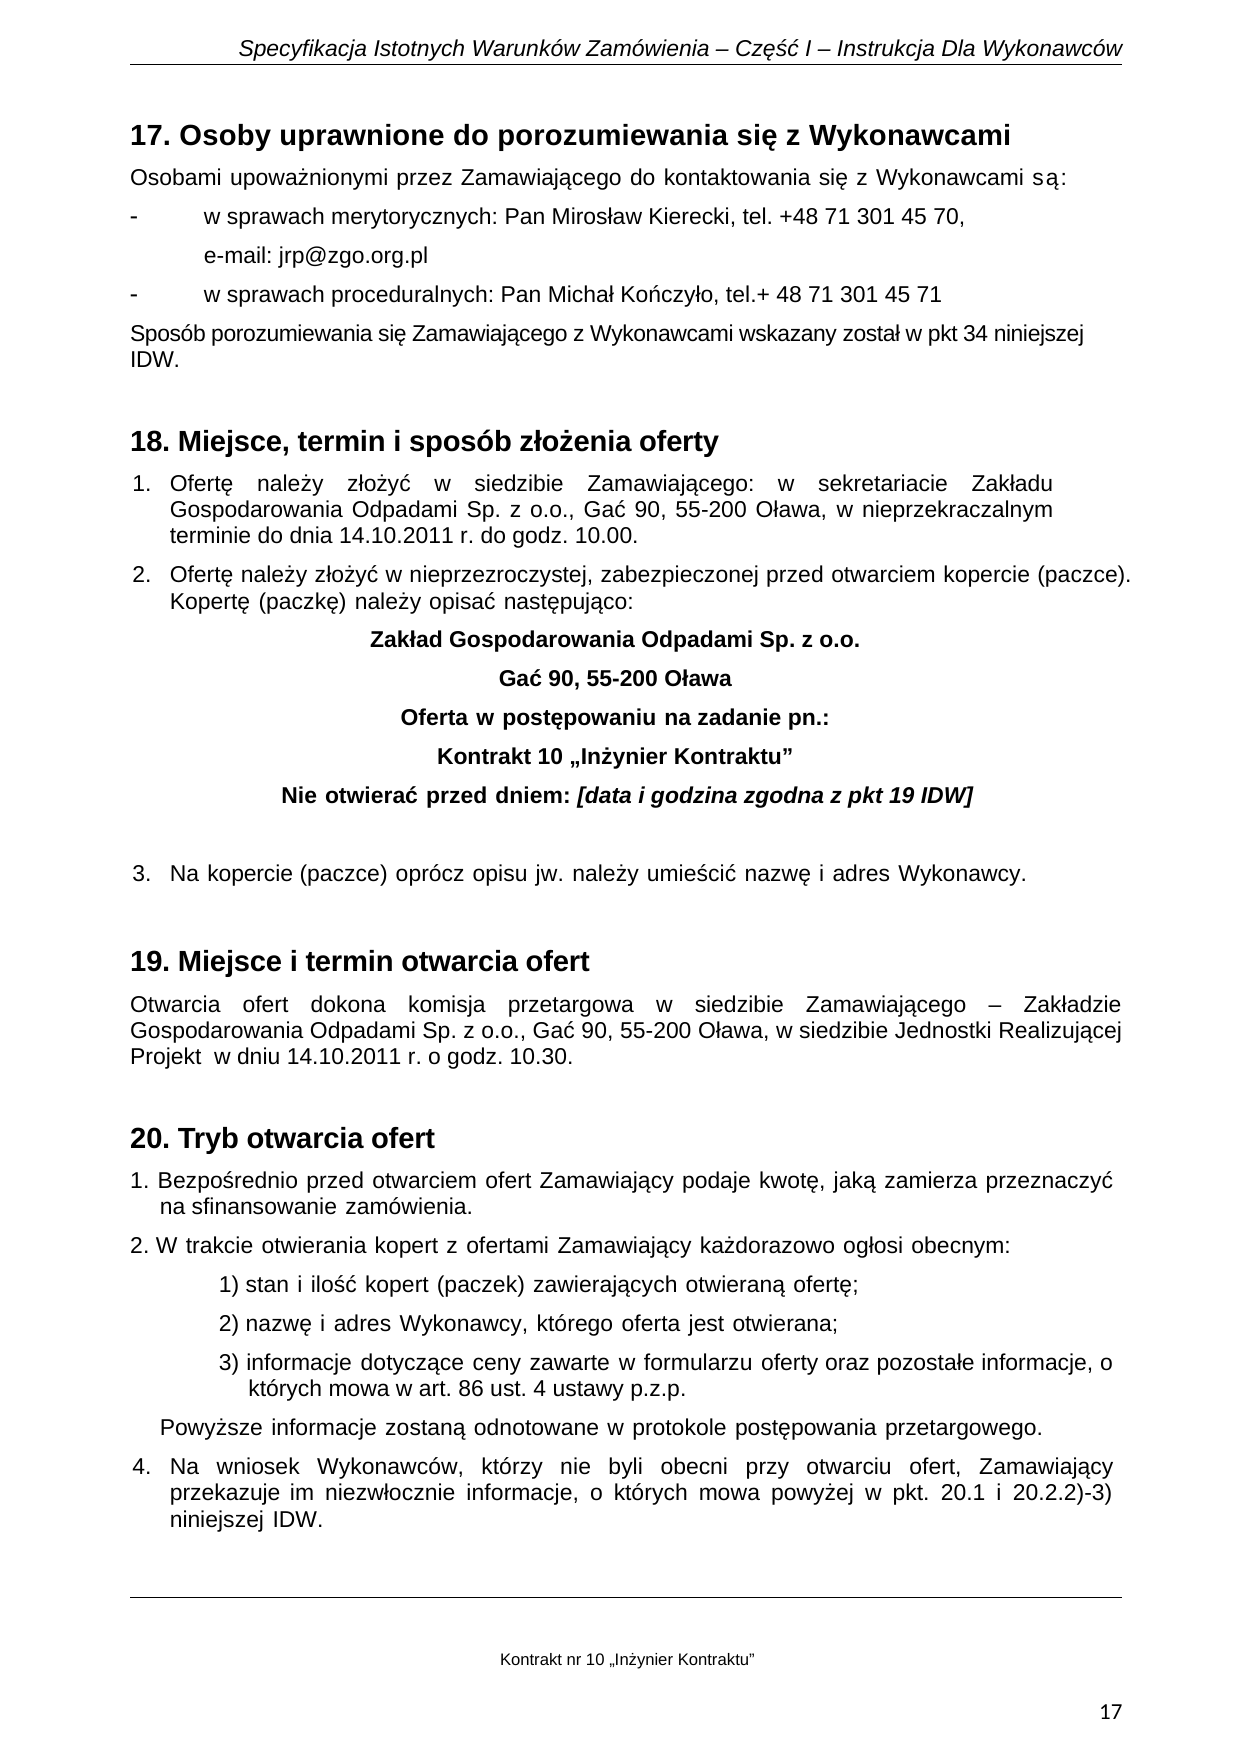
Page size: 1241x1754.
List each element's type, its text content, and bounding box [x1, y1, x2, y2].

subtitle 18. Miejsce, termin i sposób złożenia oferty [130, 424, 1122, 457]
text Oferta w postępowaniu na zadanie pn.: [130, 704, 1100, 731]
text 1. Bezpośrednio przed otwarciem ofert Zamawiający podaje kwotę, jaką zamierza przeznaczyć na sfinansowanie zamówienia. [130, 1167, 1113, 1220]
list Na wniosek Wykonawców, którzy nie byli obecni przy otwarciu ofert, Zamawiający przekazuje im niezwłocznie informacje, o których mowa powyżej w pkt. 20.1 i 20.2.2)-3) niniejszej IDW. [132, 1453, 1113, 1532]
list Na kopercie (paczce) oprócz opisu jw. należy umieścić nazwę i adres Wykonawcy. [132, 859, 1124, 886]
text 2) nazwę i adres Wykonawcy, którego oferta jest otwierana; [218, 1310, 1113, 1336]
text 3) informacje dotyczące ceny zawarte w formularzu oferty oraz pozostałe informacje, o których mowa w art. 86 ust. 4 ustawy p.z.p. [218, 1349, 1113, 1401]
text Sposób porozumiewania się Zamawiającego z Wykonawcami wskazany został w pkt 34 niniejszej IDW. [130, 319, 1122, 372]
text Zakład Gospodarowania Odpadami Sp. z o.o. [130, 626, 1100, 653]
text Kontrakt 10 „Inżynier Kontraktu” [130, 743, 1100, 769]
subtitle 20. Tryb otwarcia ofert [130, 1121, 1122, 1154]
text Osobami upoważnionymi przez Zamawiającego do kontaktowania się z Wykonawcami są: [130, 164, 1124, 191]
text 2. W trakcie otwierania kopert z ofertami Zamawiający każdorazowo ogłosi obecnym: [130, 1232, 1113, 1258]
list w sprawach proceduralnych: Pan Michał Kończyło, tel.+ 48 71 301 45 71 [130, 281, 1124, 307]
text 1) stan i ilość kopert (paczek) zawierających otwieraną ofertę; [218, 1271, 1113, 1297]
subtitle 19. Miejsce i termin otwarcia ofert [130, 944, 1122, 978]
text Nie otwierać przed dniem: [data i godzina zgodna z pkt 19 IDW] [130, 782, 1124, 808]
text Otwarcia ofert dokona komisja przetargowa w siedzibie Zamawiającego – Zakładzie Gospodarowania Odpadami Sp. z o.o., Gać 90, 55-200 Oława, w siedzibie Jednostki Realizującej Projekt w dniu 14.10.2011 r. o godz. 10.30. [130, 991, 1122, 1069]
list Ofertę należy złożyć w siedzibie Zamawiającego: w sekretariacie Zakładu Gospodarowania Odpadami Sp. z o.o., Gać 90, 55-200 Oława, w nieprzekraczalnym terminie do dnia 14.10.2011 r. do godz. 10.00. [132, 470, 1053, 549]
list Ofertę należy złożyć w nieprzezroczystej, zabezpieczonej przed otwarciem kopercie (paczce). Kopertę (paczkę) należy opisać następująco: [132, 561, 1132, 614]
list w sprawach merytorycznych: Pan Mirosław Kierecki, tel. +48 71 301 45 70, [130, 203, 1124, 229]
text Gać 90, 55-200 Oława [130, 665, 1100, 692]
subtitle 17. Osoby uprawnione do porozumiewania się z Wykonawcami [130, 118, 1122, 152]
text Powyższe informacje zostaną odnotowane w protokole postępowania przetargowego. [159, 1414, 1113, 1440]
text e-mail: jrp@zgo.org.pl [204, 242, 1124, 268]
